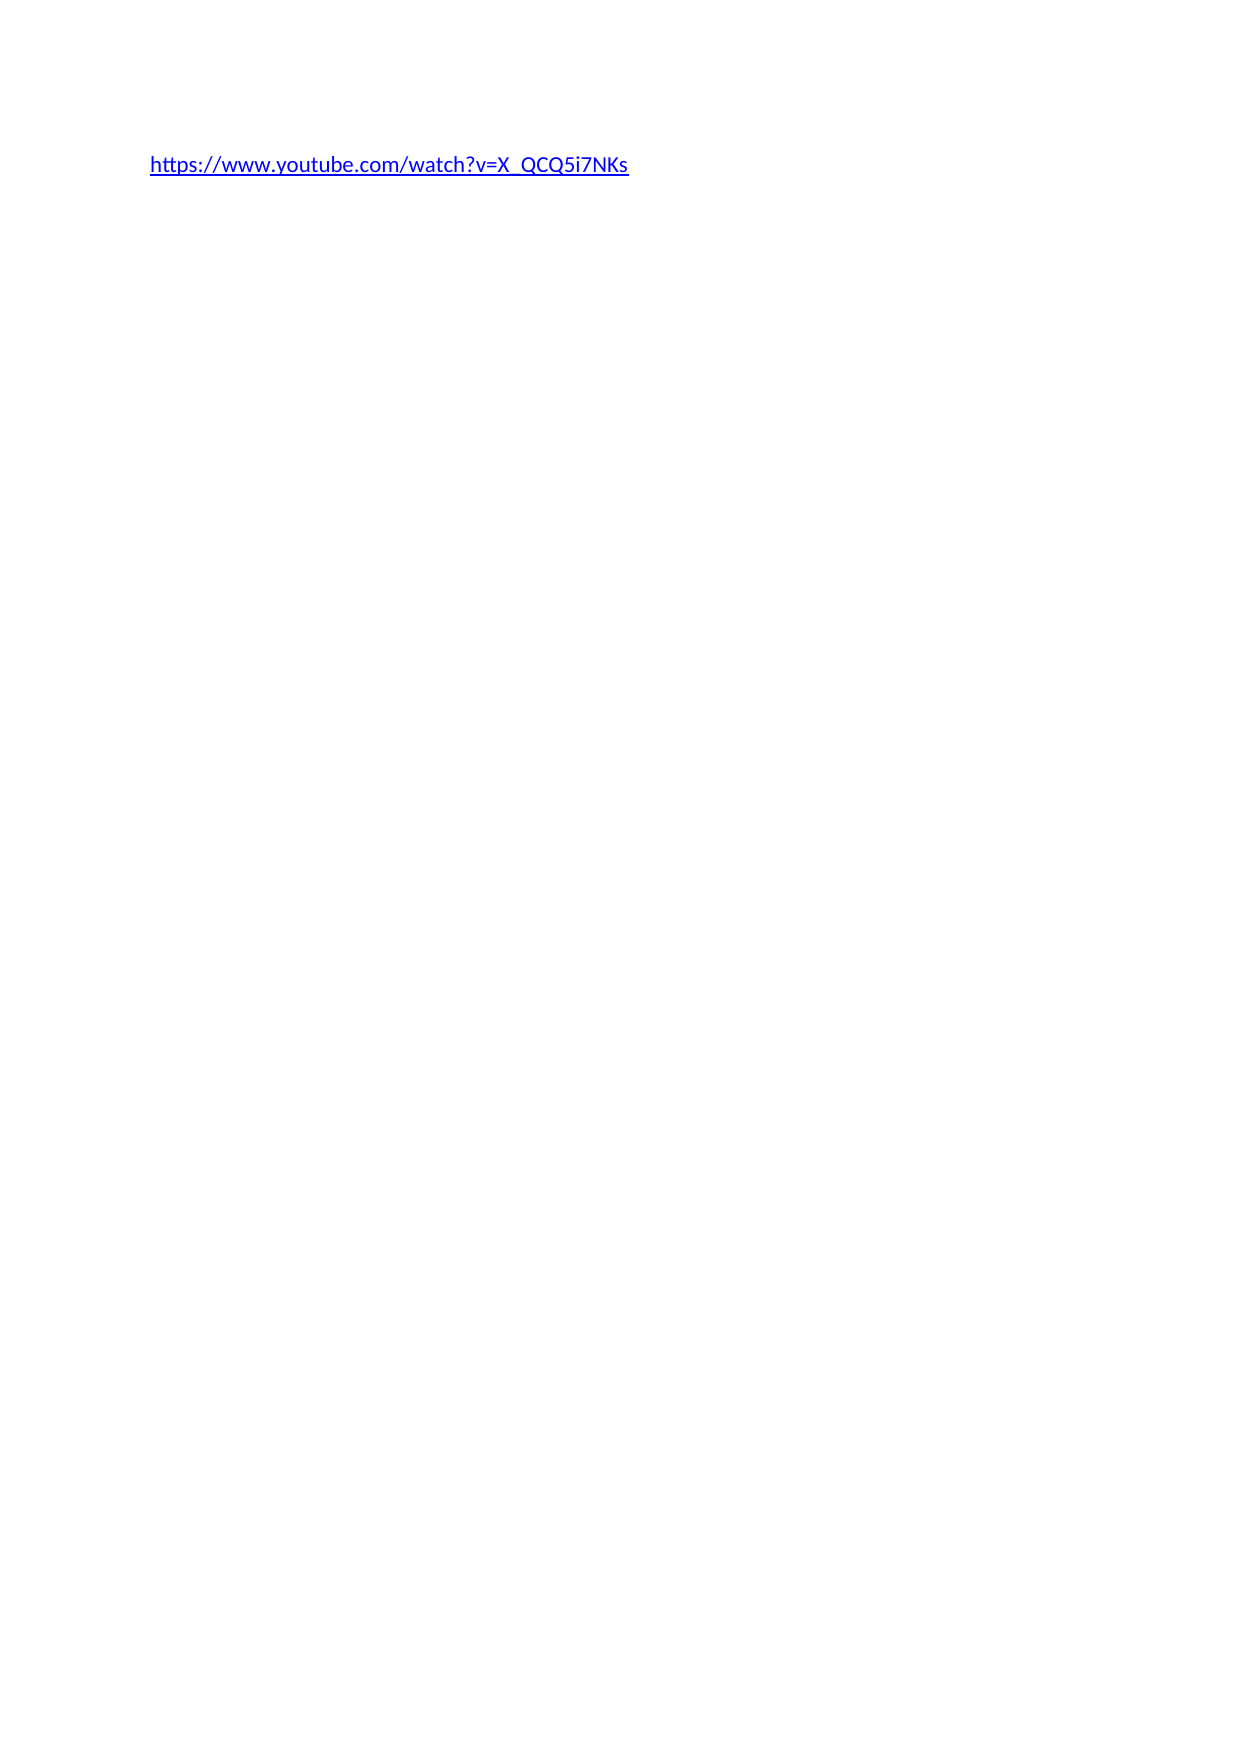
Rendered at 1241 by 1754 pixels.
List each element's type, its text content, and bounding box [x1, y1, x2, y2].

text https://www.youtube.com/watch?v=X_QCQ5i7NKs [150, 150, 1090, 178]
